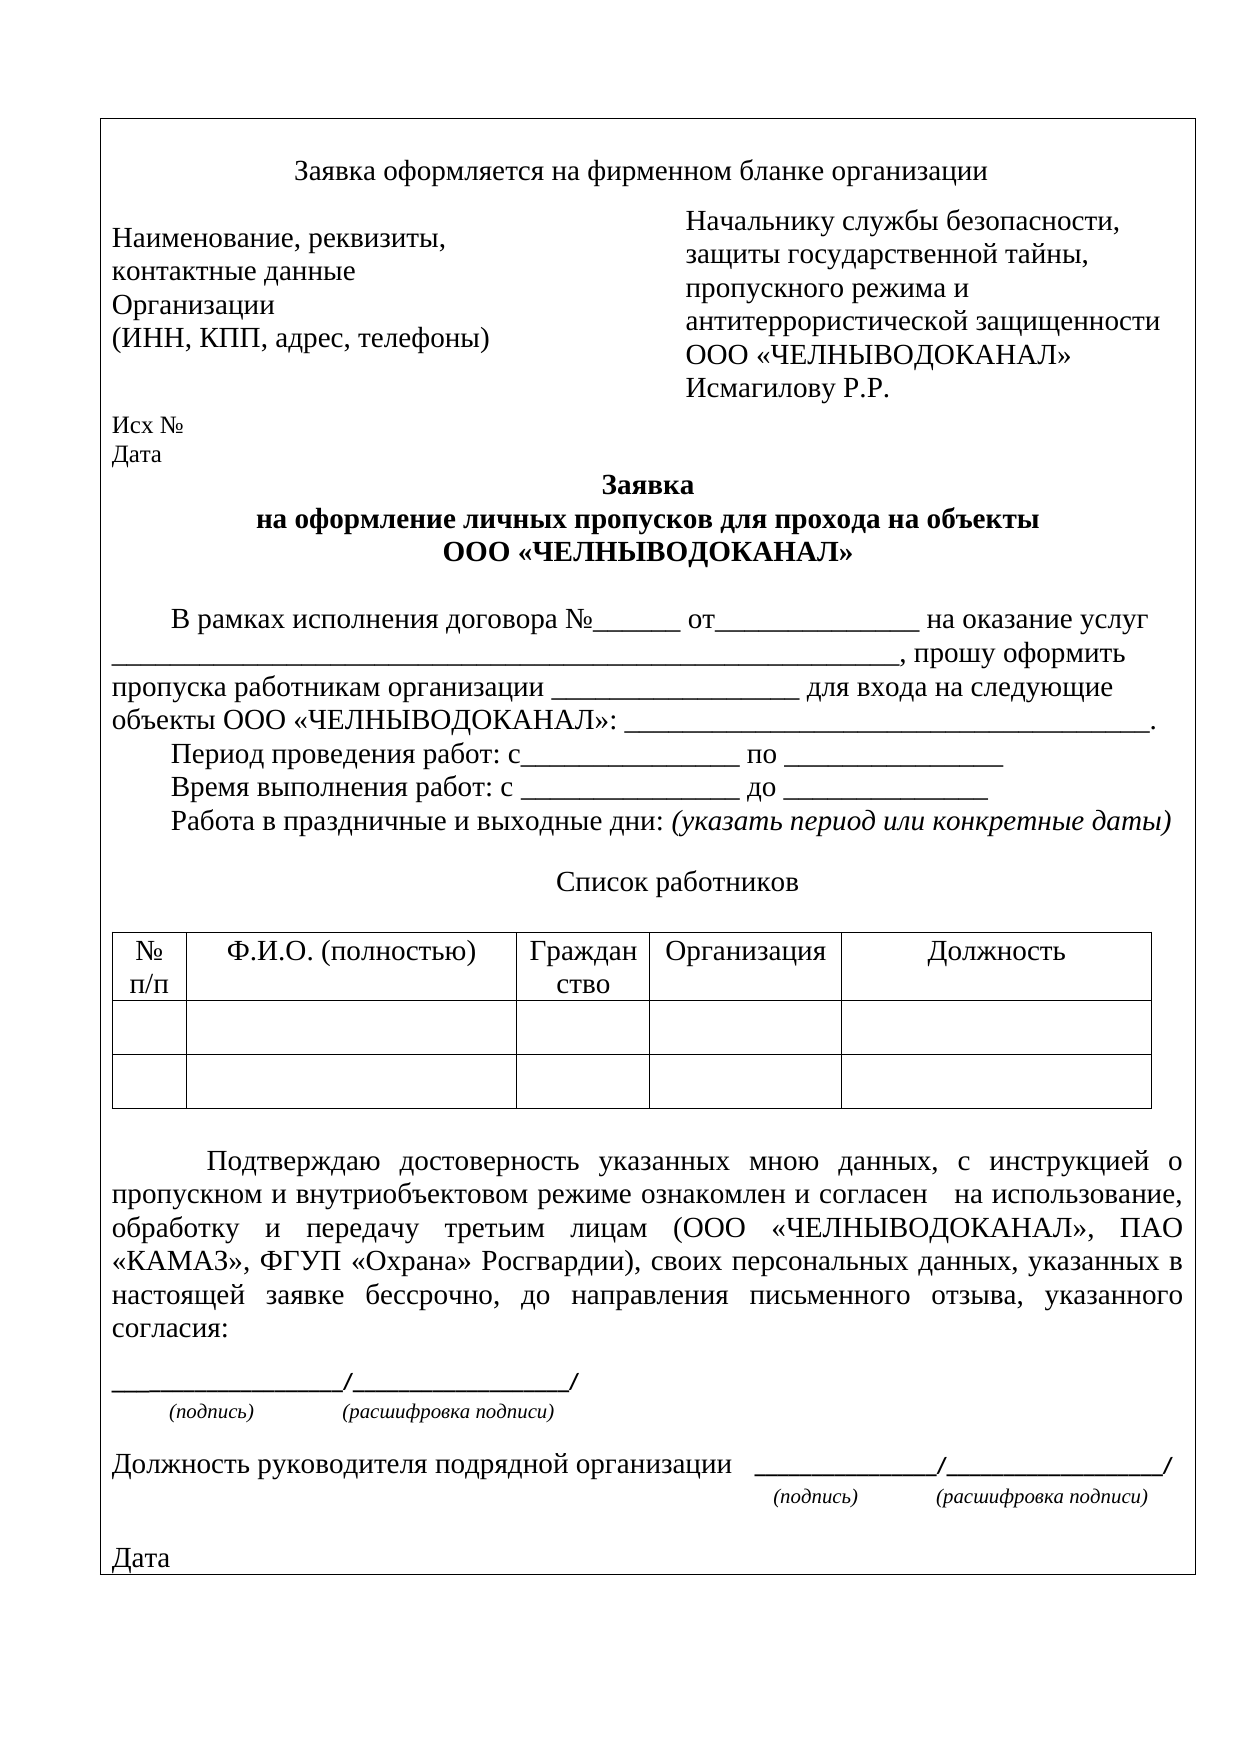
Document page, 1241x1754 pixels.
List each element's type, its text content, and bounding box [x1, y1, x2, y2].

table_header Заявка оформляется на фирменном бланке организации Наименование, реквизиты, контактные данные Организации (ИНН, КПП, адрес, телефоны) Исх № Дата Заявка на оформление личных пропусков для прохода на объекты ООО «ЧЕЛНЫВОДОКАНАЛ» В рамках исполнения договора №______ от______________ на оказание услуг ______________________________________________________, прошу оформить пропуска работникам организации _________________ для входа на следующие объекты ООО «ЧЕЛНЫВОДОКАНАЛ»: ____________________________________. Период проведения работ: с_______________ по _______________ Время выполнения работ: с _______________ до ______________ Работа в праздничные и выходные дни: (указать период или конкретные даты) Список работников Подтверждаю достоверность указанных мною данных, с инструкцией о пропускном и внутриобъектовом режиме ознакомлен и согласен на использование, обработку и передачу третьим лицам (ООО «ЧЕЛНЫВОДОКАНАЛ», ПАО «КАМАЗ», ФГУП «Охрана» Росгвардии), своих персональных данных, указанных в настоящей заявке бессрочно, до направления письменного отзыва, указанного согласия: ____________________/___________________/ (подпись) (расшифровка подписи) Должность руководителя подрядной организации ________________/___________________/ (подпись) (расшифровка подписи) Дата [101, 119, 1195, 1574]
